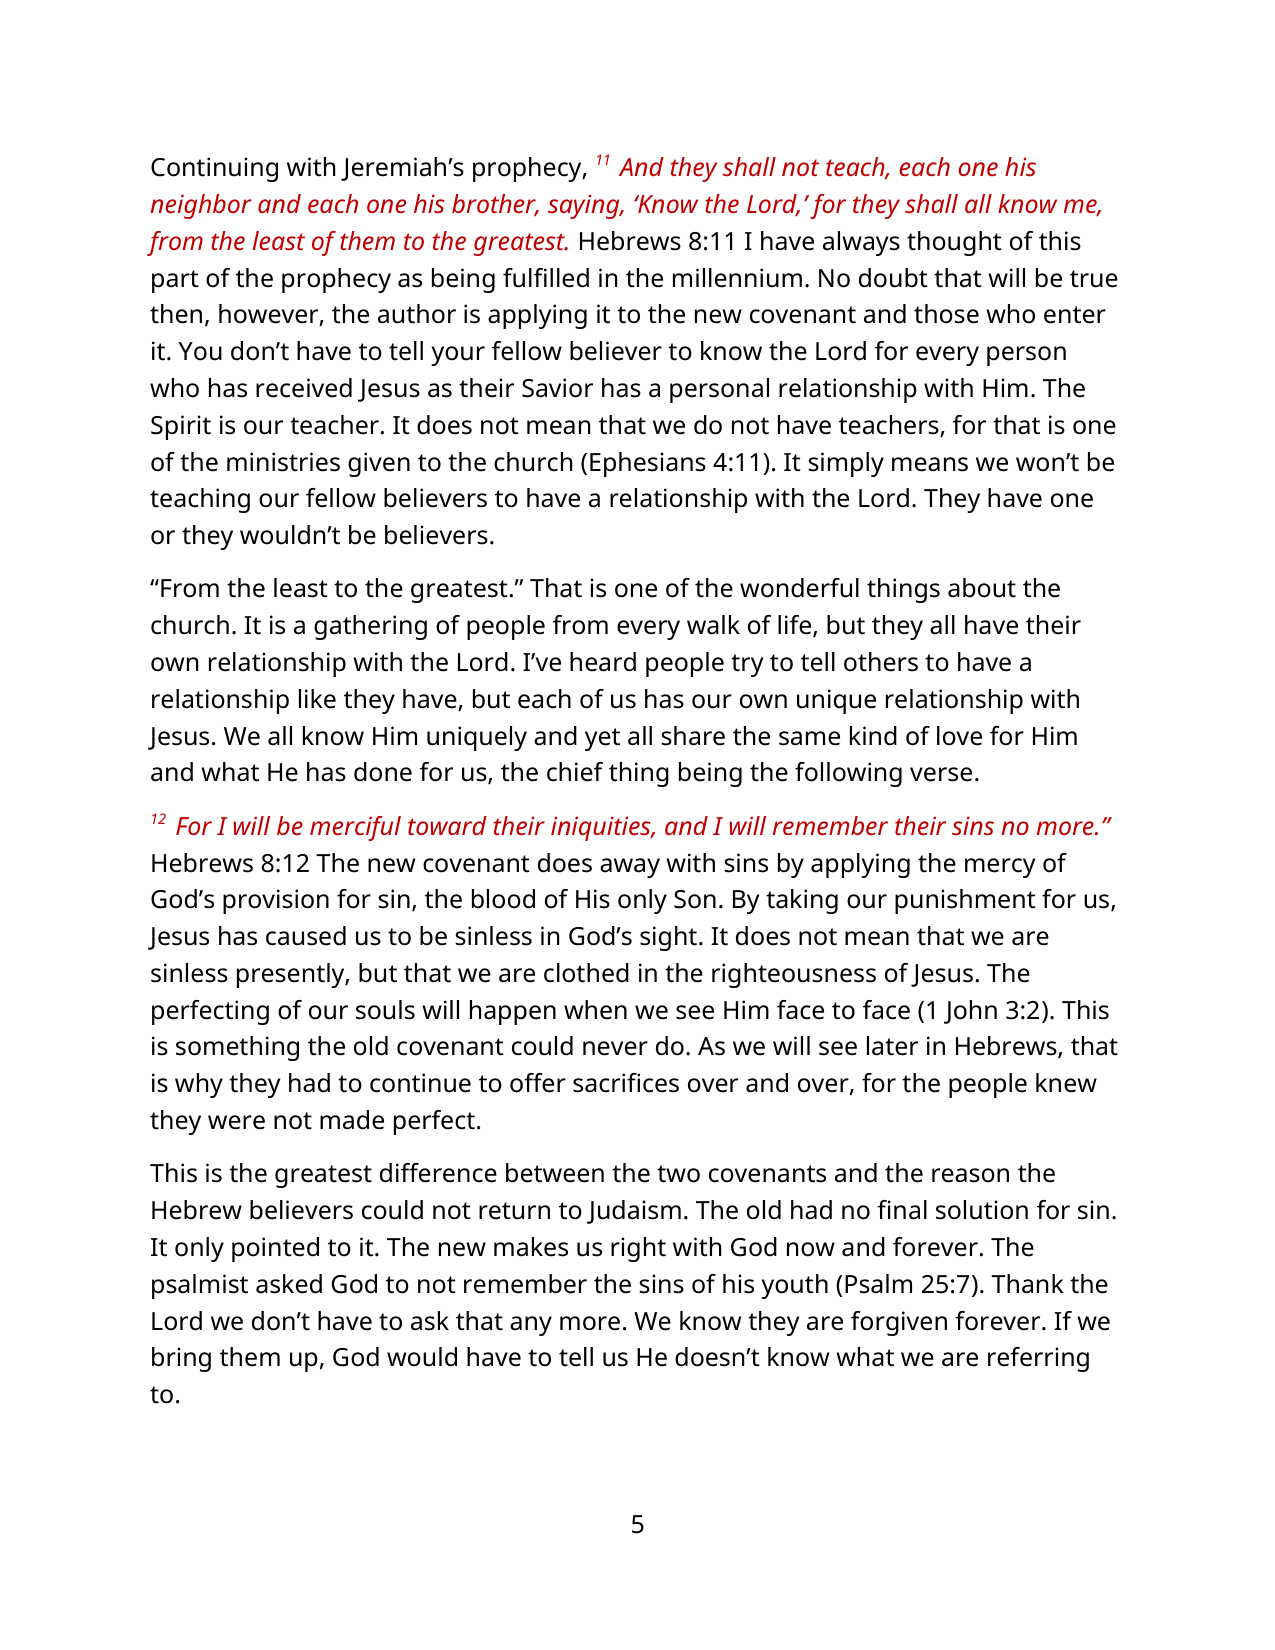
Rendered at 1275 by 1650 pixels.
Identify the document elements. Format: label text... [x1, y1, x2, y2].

text “From the least to the greatest.” That is one of the wonderful things about the church. It is a gathering of people from every walk of life, but they all have their own relationship with the Lord. I’ve heard people try to tell others to have a relationship like they have, but each of us has our own unique relationship with Jesus. We all know Him uniquely and yet all share the same kind of love for Him and what He has done for us, the chief thing being the following verse. [150, 571, 1125, 789]
text 12 For I will be merciful toward their iniquities, and I will remember their sins no more.” Hebrews 8:12 The new covenant does away with sins by applying the mercy of God’s provision for sin, the blood of His only Son. By taking our punishment for us, Jesus has caused us to be sinless in God’s sight. It does not mean that we are sinless presently, but that we are clothed in the righteousness of Jesus. The perfecting of our souls will happen when we see Him face to face (1 John 3:2). This is something the old covenant could never do. As we will see later in Hebrews, that is why they had to continue to offer sacrifices over and over, for the people knew they were not made perfect. [150, 808, 1125, 1137]
text Continuing with Jeremiah’s prophecy, 11 And they shall not teach, each one his neighbor and each one his brother, saying, ‘Know the Lord,’ for they shall all know me, from the least of them to the greatest. Hebrews 8:11 I have always thought of this part of the prophecy as being fulfilled in the millennium. No doubt that will be true then, however, the author is applying it to the new covenant and those who enter it. You don’t have to tell your fellow believer to know the Lord for every person who has received Jesus as their Savior has a personal relationship with Him. The Spirit is our teacher. It does not mean that we do not have teachers, for that is one of the ministries given to the church (Ephesians 4:11). It simply means we won’t be teaching our fellow believers to have a relationship with the Lord. They have one or they wouldn’t be believers. [150, 150, 1125, 552]
text This is the greatest difference between the two covenants and the reason the Hebrew believers could not return to Judaism. The old had no final solution for sin. It only pointed to it. The new makes us right with God now and forever. The psalmist asked God to not remember the sins of his youth (Psalm 25:7). Thank the Lord we don’t have to ask that any more. We know they are forgiven forever. If we bring them up, God would have to tell us He doesn’t know what we are referring to. [150, 1156, 1125, 1411]
